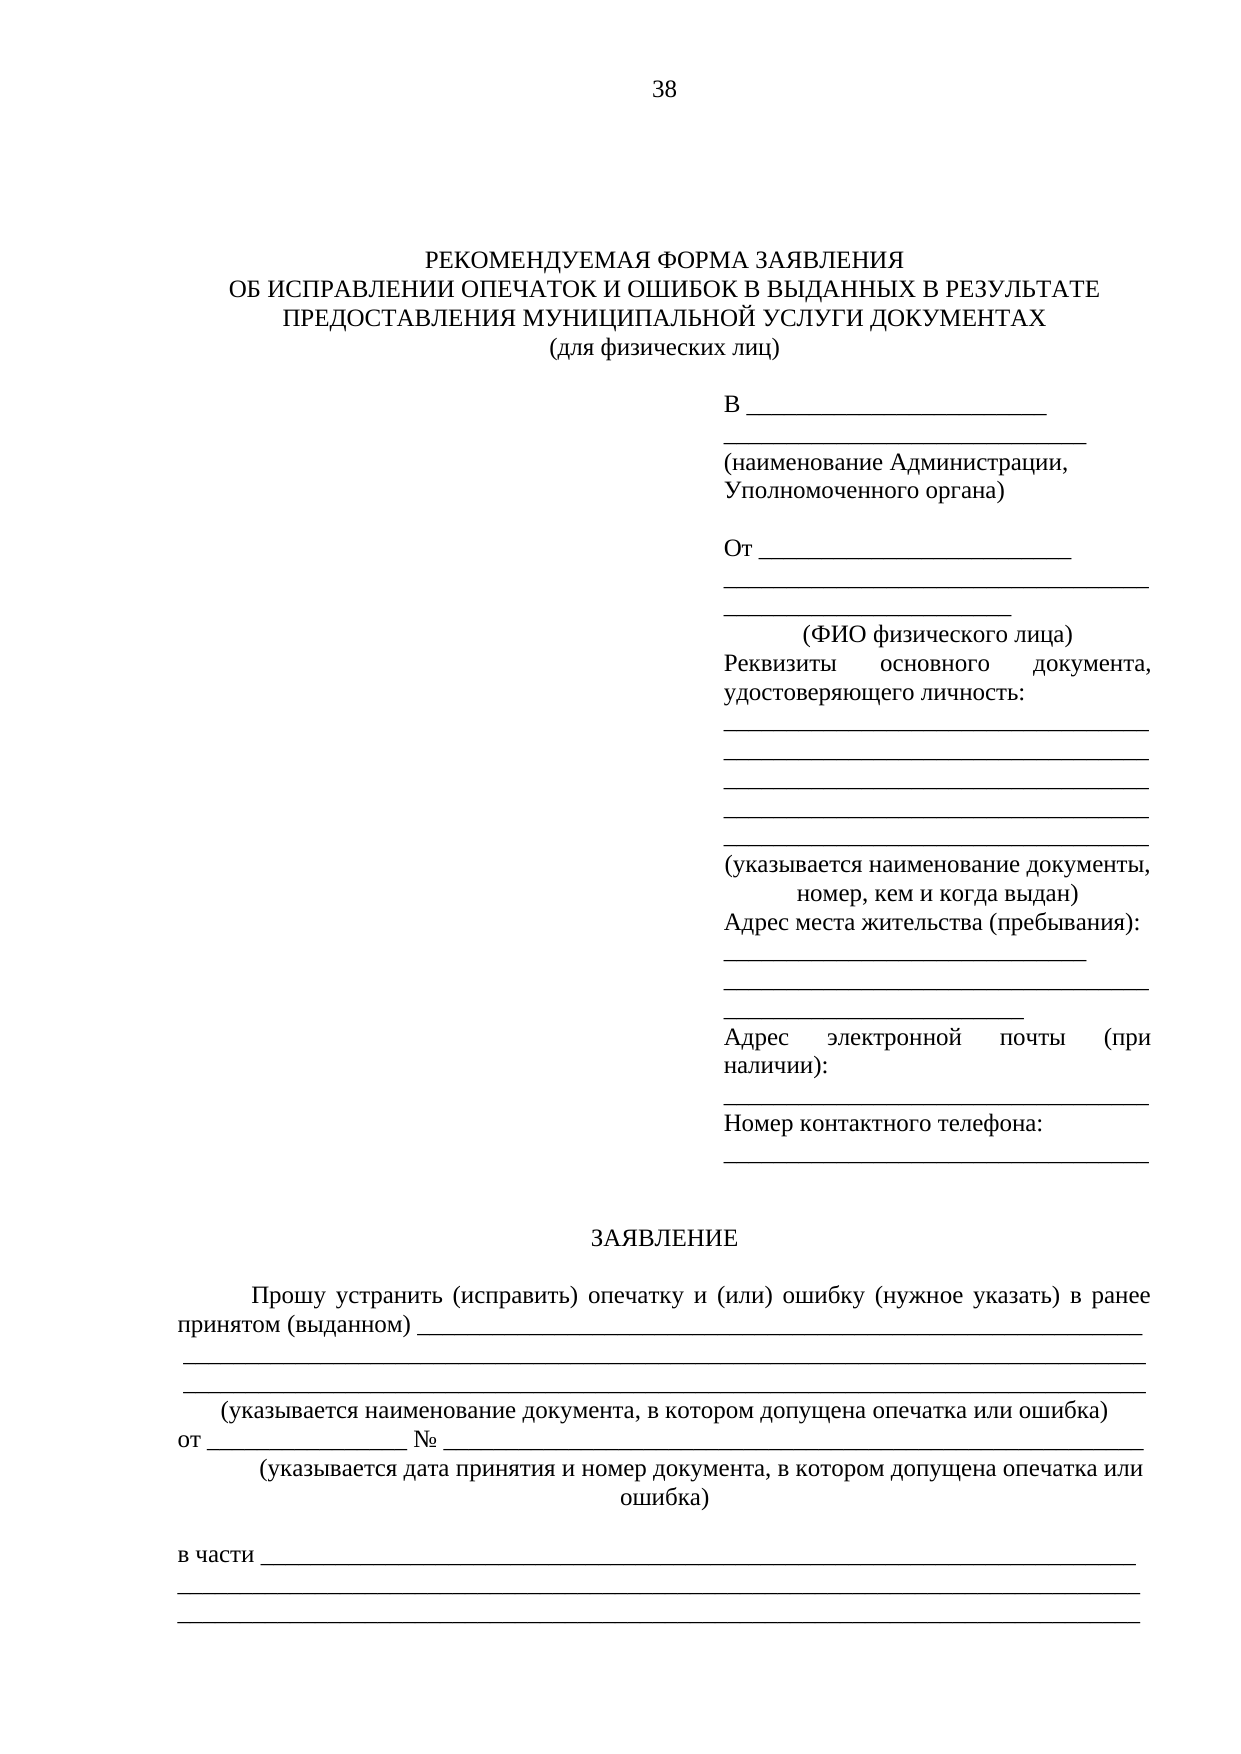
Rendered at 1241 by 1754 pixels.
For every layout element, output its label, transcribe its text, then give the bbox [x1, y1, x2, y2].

text _________________________________________________________ [723, 562, 1152, 619]
text __________________________________________________________________________________________________________________________________________________________ [177, 1568, 1152, 1626]
text ОБ ИСПРАВЛЕНИИ ОПЕЧАТОК И ОШИБОК В ВЫДАННЫХ В РЕЗУЛЬТАТЕ ПРЕДОСТАВЛЕНИЯ МУНИЦИПАЛЬНОЙ УСЛУГИ ДОКУМЕНТАХ [177, 274, 1152, 332]
text _____________________________ [723, 418, 1152, 447]
text __________________________________ [723, 1079, 1152, 1108]
text Адрес места жительства (пребывания): [723, 907, 1152, 936]
text _____________________________ __________________________________________________________ [723, 936, 1152, 1022]
text ЗАЯВЛЕНИЕ [177, 1223, 1152, 1252]
text __________________________________ [723, 1137, 1152, 1166]
text в части ______________________________________________________________________ [177, 1539, 1152, 1568]
text Прошу устранить (исправить) опечатку и (или) ошибку (нужное указать) в ранее принятом (выданном) __________________________________________________________ [177, 1281, 1152, 1338]
text Номер контактного телефона: [723, 1108, 1152, 1137]
text В ________________________ [723, 389, 1152, 418]
text РЕКОМЕНДУЕМАЯ ФОРМА ЗАЯВЛЕНИЯ [177, 246, 1152, 274]
text _____________________________________________________________________________ _____________________________________________________________________________ (указывается наименование документа, в котором допущена опечатка или ошибка) [177, 1338, 1152, 1424]
text (для физических лиц) [177, 332, 1152, 361]
text Адрес электронной почты (при наличии): [723, 1022, 1152, 1079]
text ________________________________________________________________________________________________________________________________________ [723, 734, 1152, 849]
text (ФИО физического лица) [723, 619, 1152, 648]
text (наименование Администрации, Уполномоченного органа) [723, 447, 1152, 504]
text (указывается дата принятия и номер документа, в котором допущена опечатка или ошибка) [177, 1453, 1152, 1511]
text Реквизиты основного документа, удостоверяющего личность: [723, 648, 1152, 706]
text От _________________________ [723, 533, 1152, 562]
text (указывается наименование документы, номер, кем и когда выдан) [723, 849, 1152, 907]
text __________________________________ [723, 706, 1152, 734]
text от ________________ № ________________________________________________________ [177, 1424, 1152, 1453]
